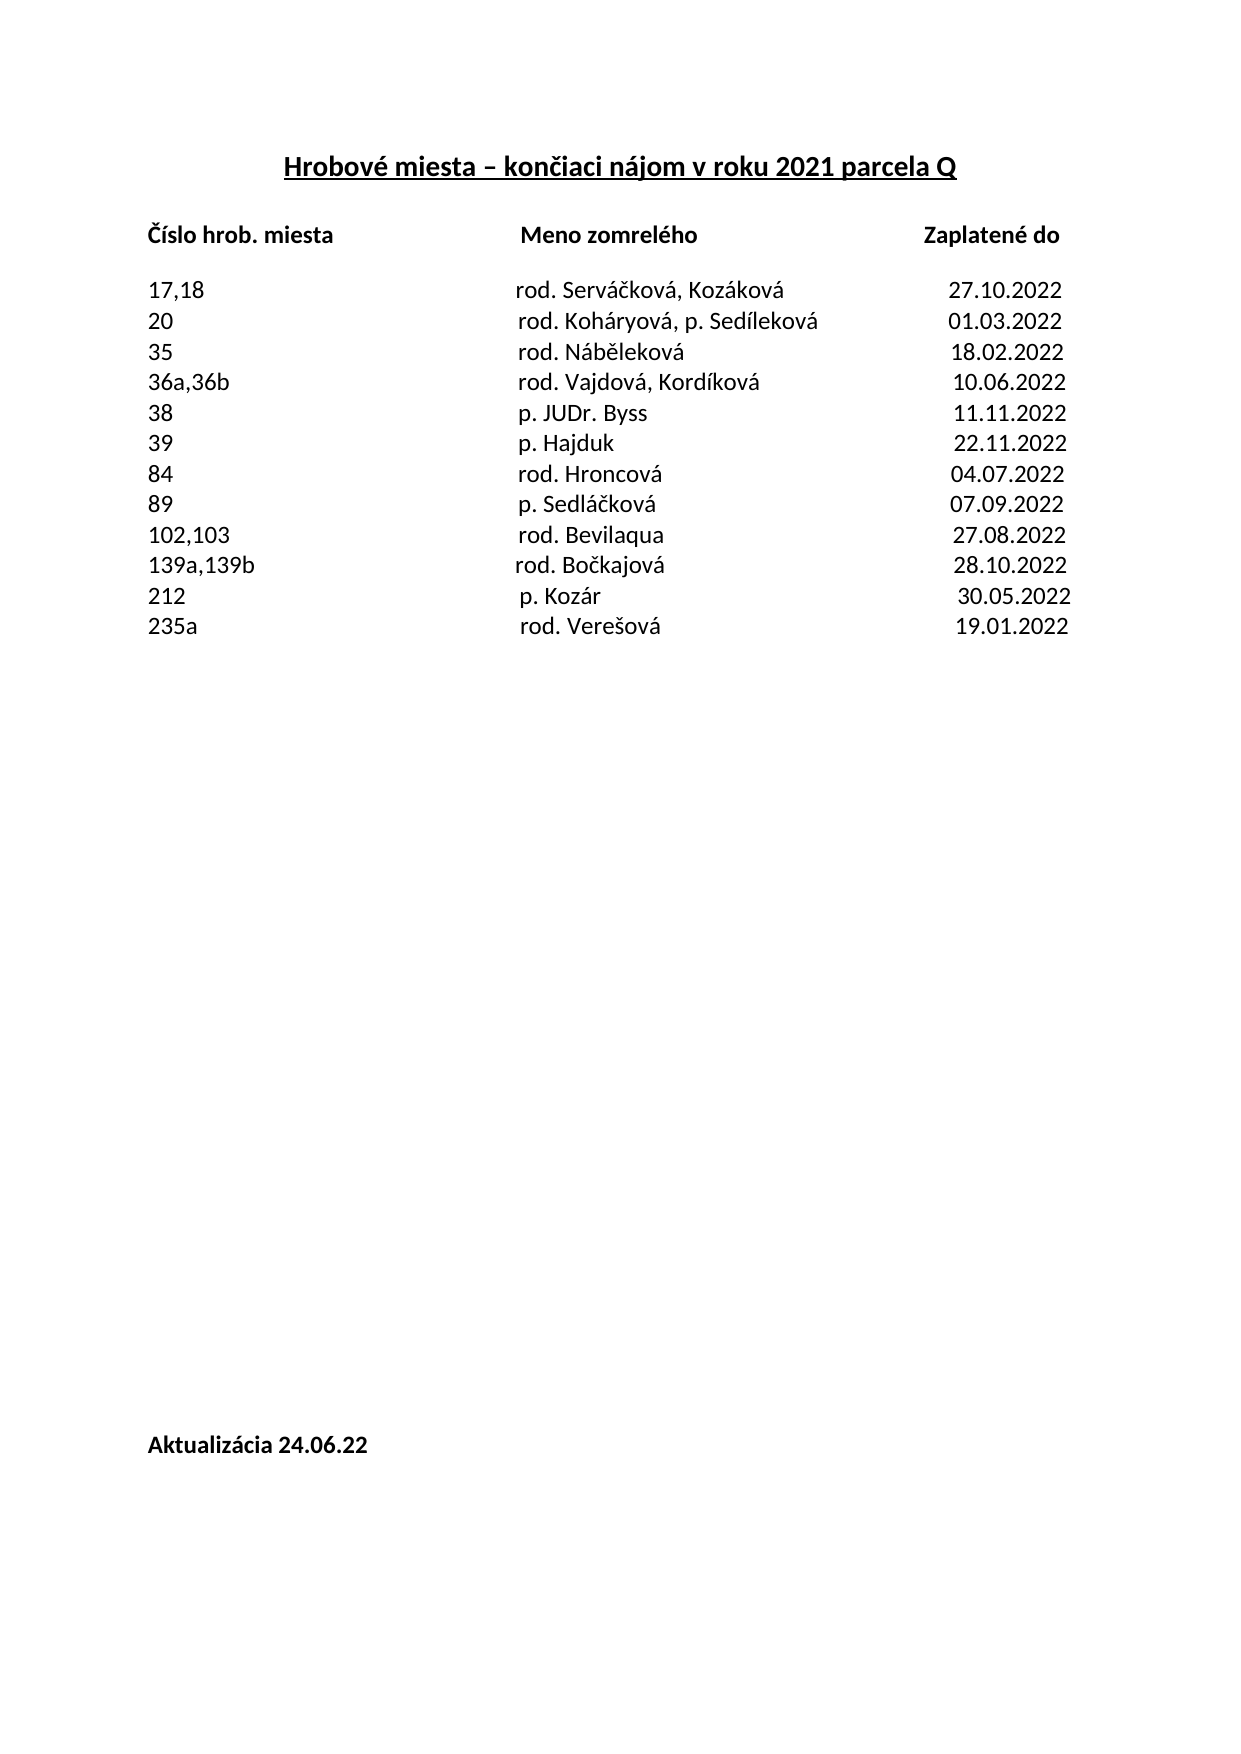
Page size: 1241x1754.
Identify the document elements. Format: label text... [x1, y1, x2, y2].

text 20 rod. Koháryová, p. Sedíleková 01.03.2022 [148, 305, 1093, 336]
text 39 p. Hajduk 22.11.2022 [148, 427, 1093, 458]
text 17,18 rod. Serváčková, Kozáková 27.10.2022 [148, 275, 1093, 305]
text 235a rod. Verešová 19.01.2022 [148, 610, 1093, 641]
text Číslo hrob. miesta Meno zomrelého Zaplatené do [148, 219, 1093, 249]
text 212 p. Kozár 30.05.2022 [148, 580, 1093, 610]
text 139a,139b rod. Bočkajová 28.10.2022 [148, 549, 1093, 580]
text Aktualizácia 24.06.22 [148, 1429, 1093, 1460]
text Hrobové miesta – končiaci nájom v roku 2021 parcela Q [148, 148, 1093, 183]
text 35 rod. Náběleková 18.02.2022 [148, 336, 1093, 366]
text 36a,36b rod. Vajdová, Kordíková 10.06.2022 [148, 366, 1093, 397]
text 84 rod. Hroncová 04.07.2022 [148, 458, 1093, 488]
text 89 p. Sedláčková 07.09.2022 [148, 488, 1093, 519]
text 102,103 rod. Bevilaqua 27.08.2022 [148, 519, 1093, 549]
text 38 p. JUDr. Byss 11.11.2022 [148, 397, 1093, 427]
